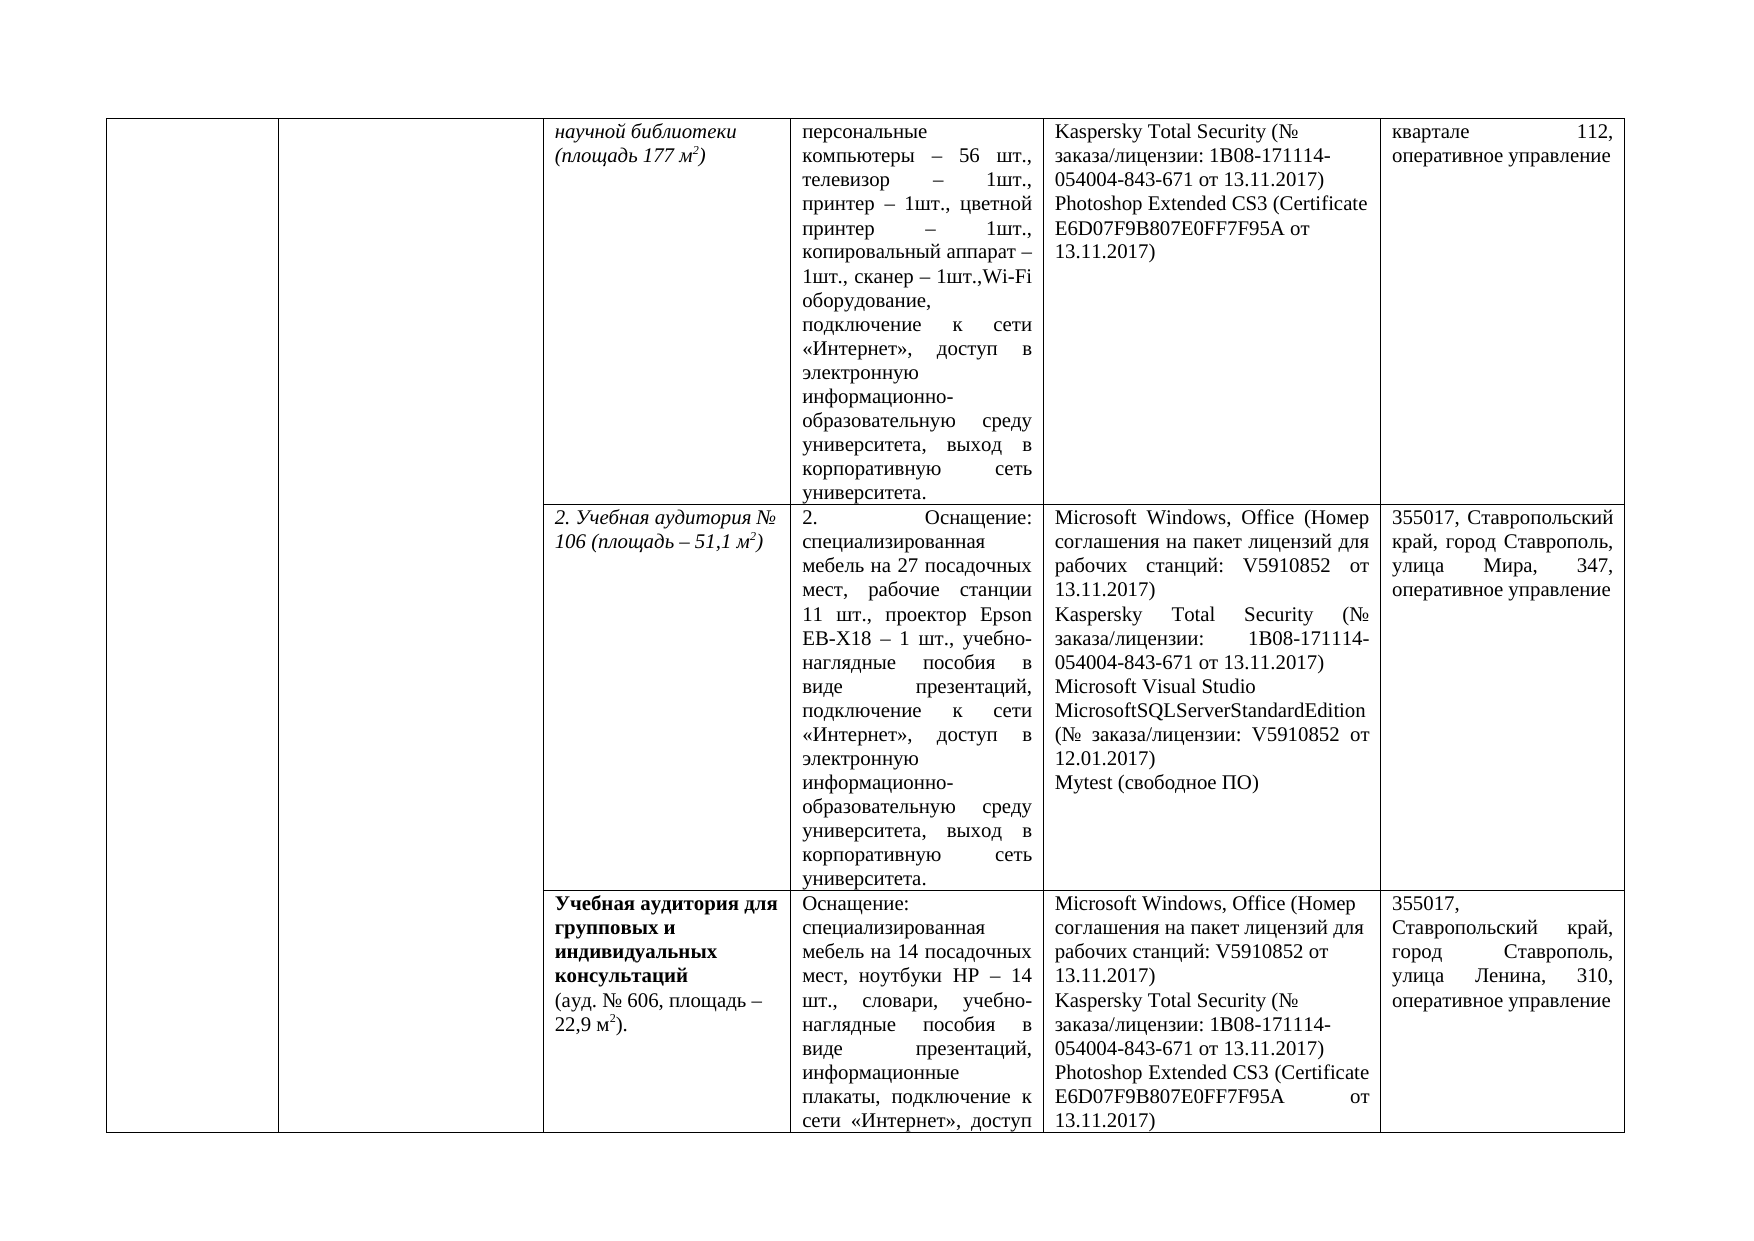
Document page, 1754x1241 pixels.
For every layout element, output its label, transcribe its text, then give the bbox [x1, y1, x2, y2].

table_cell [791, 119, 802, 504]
table_cell 355017, Ставропольский край, город Ставрополь, улица Мира, 347, оперативное управление [1381, 505, 1624, 890]
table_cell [1044, 891, 1380, 1132]
table_cell Microsoft Windows, Office (Номер соглашения на пакет лицензий для рабочих станций: V5910852 от 13.11.2017) Kaspersky Total Security (№ заказа/лицензии: 1B08-171114-054004-843-671 от 13.11.2017) Microsoft Visual Studio MicrosoftSQLServerStandardEdition (№ заказа/лицензии: V5910852 от 12.01.2017) Mytest (свободное ПО) [1044, 505, 1380, 890]
table_cell 2. Оснащение: специализированная мебель на 27 посадочных мест, рабочие станции 11 шт., проектор Epson EB-X18 – 1 шт., учебно-наглядные пособия в виде презентаций, подключение к сети «Интернет», доступ в электронную информационно-образовательную среду университета, выход в корпоративную сеть университета. [791, 505, 1043, 890]
table_cell 2. Учебная аудитория № 106 (площадь – 51,1 м2) [544, 505, 790, 890]
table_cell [1044, 119, 1380, 504]
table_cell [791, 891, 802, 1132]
table_cell Учебные аудитории для самостоятельной работы студентов: 1. Читальный зал научной библиотеки (площадь 177 м2) [544, 119, 790, 504]
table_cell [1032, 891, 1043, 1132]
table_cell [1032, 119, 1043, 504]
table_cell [1381, 119, 1624, 504]
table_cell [1381, 891, 1624, 1132]
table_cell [544, 891, 790, 1132]
